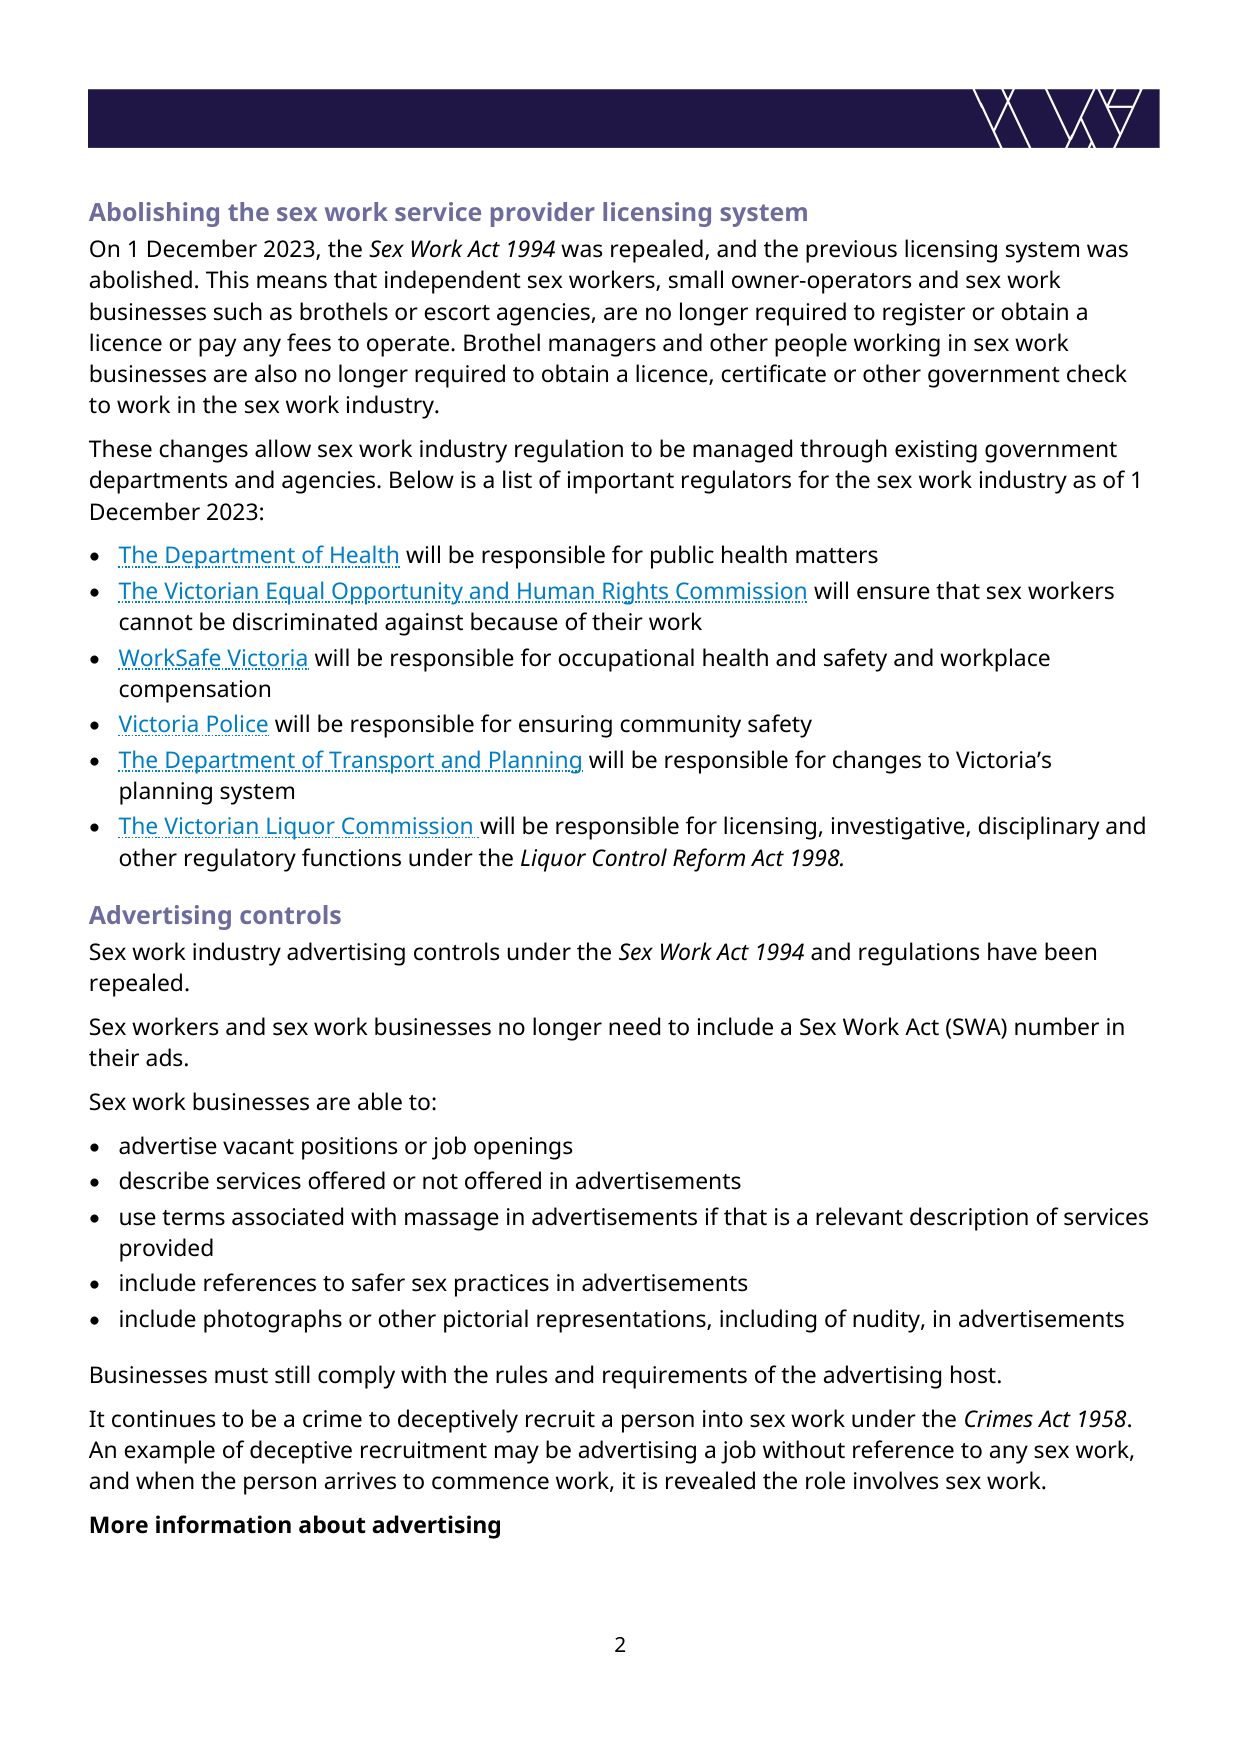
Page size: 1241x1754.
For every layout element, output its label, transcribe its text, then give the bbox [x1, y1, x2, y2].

text The Department of Health will be responsible for public health matters [89, 539, 1152, 571]
text include photographs or other pictorial representations, including of nudity, in advertisements [89, 1303, 1152, 1334]
text Sex workers and sex work businesses no longer need to include a Sex Work Act (SWA) number in their ads. [89, 1011, 1152, 1073]
text Victoria Police will be responsible for ensuring community safety [89, 708, 1152, 739]
text Sex work businesses are able to: [89, 1086, 1152, 1117]
text It continues to be a crime to deceptively recruit a person into sex work under the Crimes Act 1958. An example of deceptive recruitment may be advertising a job without reference to any sex work, and when the person arrives to commence work, it is revealed the role involves sex work. [89, 1403, 1152, 1496]
text describe services offered or not offered in advertisements [89, 1165, 1152, 1196]
text WorkSafe Victoria will be responsible for occupational health and safety and workplace compensation [89, 641, 1152, 704]
text On 1 December 2023, the Sex Work Act 1994 was repealed, and the previous licensing system was abolished. This means that independent sex workers, small owner-operators and sex work businesses such as brothels or escort agencies, are no longer required to register or obtain a licence or pay any fees to operate. Brothel managers and other people working in sex work businesses are also no longer required to obtain a licence, certificate or other government check to work in the sex work industry. [89, 233, 1152, 421]
text The Victorian Liquor Commission will be responsible for licensing, investigative, disciplinary and other regulatory functions under the Liquor Control Reform Act 1998. [89, 810, 1152, 873]
text These changes allow sex work industry regulation to be managed through existing government departments and agencies. Below is a list of important regulators for the sex work industry as of 1 December 2023: [89, 433, 1152, 527]
text advertise vacant positions or job openings [89, 1130, 1152, 1161]
text Businesses must still comply with the rules and requirements of the advertising host. [89, 1359, 1152, 1390]
text include references to safer sex practices in advertisements [89, 1267, 1152, 1298]
subtitle More information about advertising [89, 1509, 1152, 1540]
text The Department of Transport and Planning will be responsible for changes to Victoria’s planning system [89, 743, 1152, 806]
text use terms associated with massage in advertisements if that is a relevant description of services provided [89, 1201, 1152, 1263]
picture [0, 0, 1241, 164]
text The Victorian Equal Opportunity and Human Rights Commission will ensure that sex workers cannot be discriminated against because of their work [89, 575, 1152, 637]
subtitle Abolishing the sex work service provider licensing system [89, 195, 1152, 229]
text Sex work industry advertising controls under the Sex Work Act 1994 and regulations have been repealed. [89, 936, 1152, 998]
subtitle Advertising controls [89, 898, 1152, 932]
